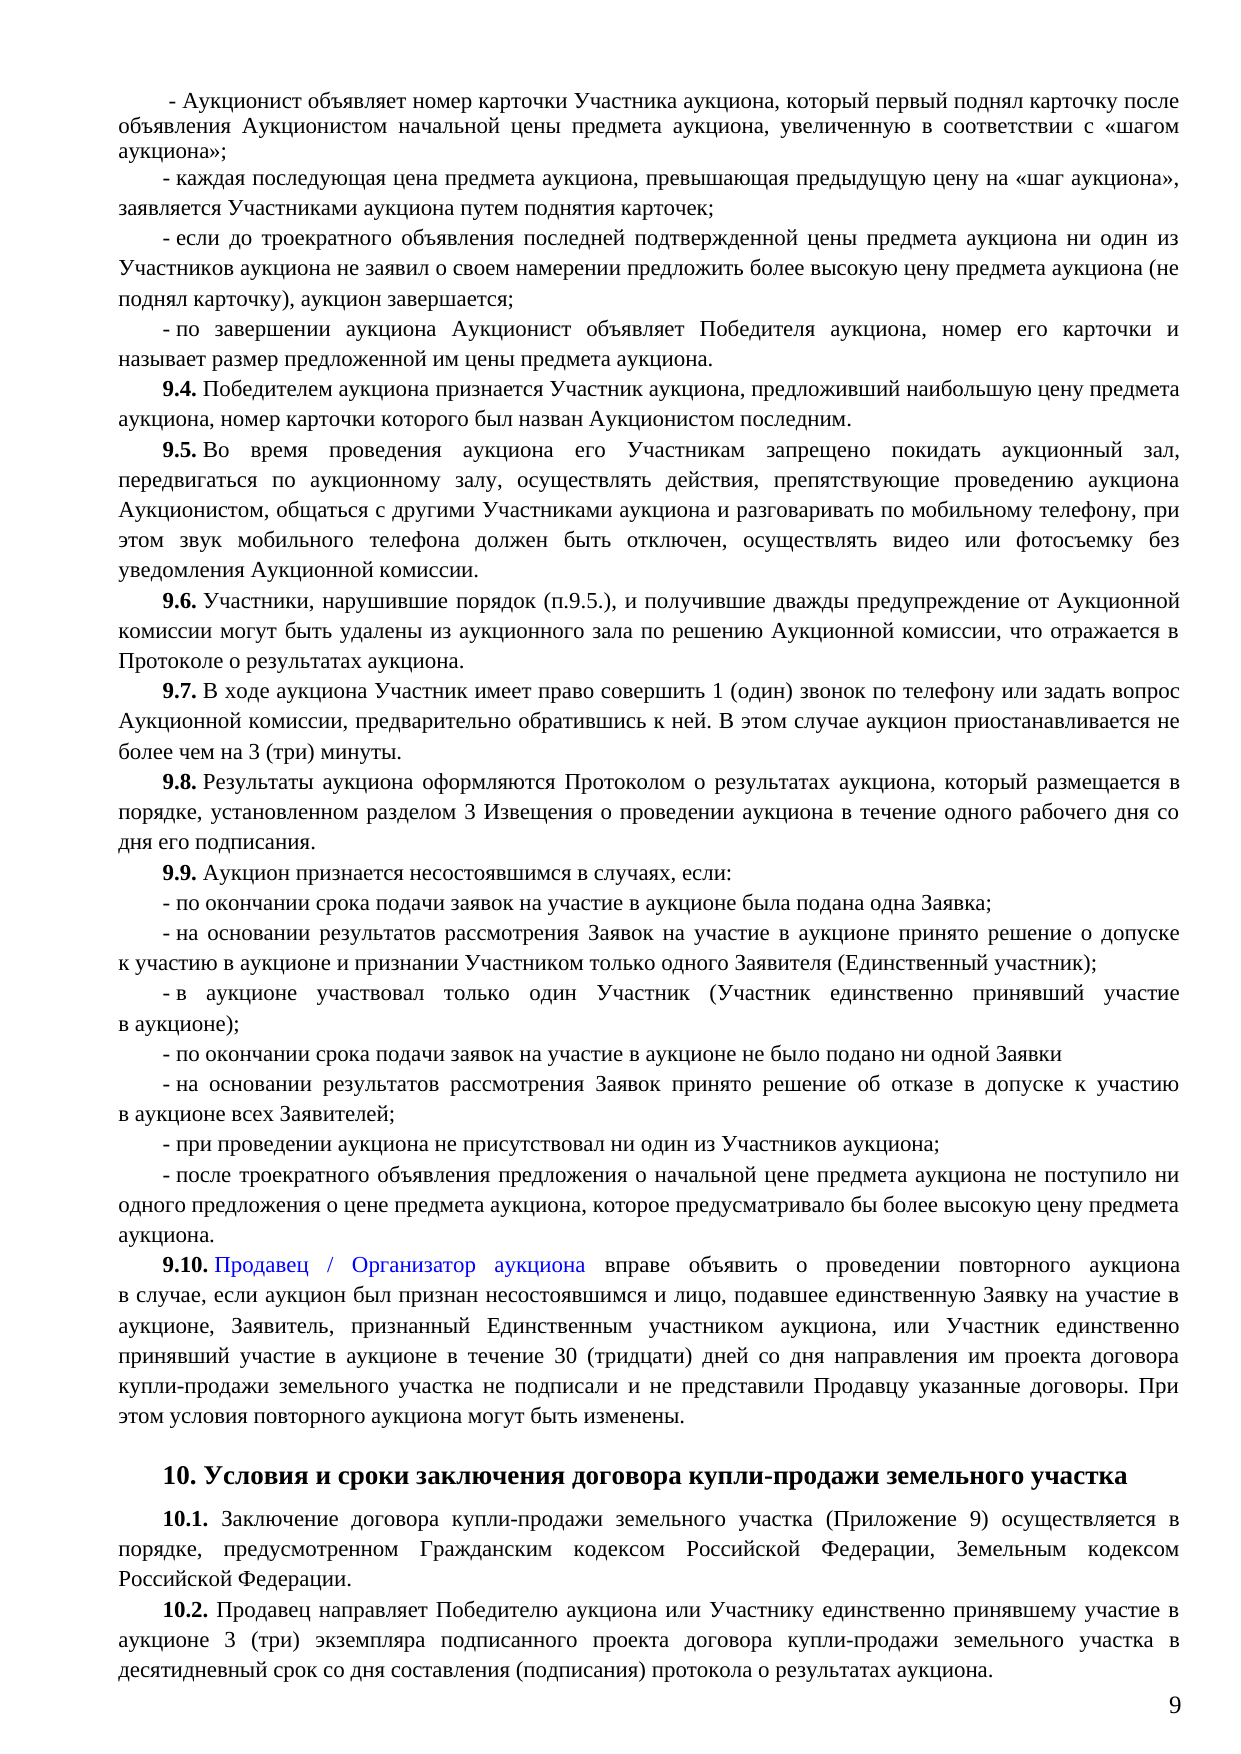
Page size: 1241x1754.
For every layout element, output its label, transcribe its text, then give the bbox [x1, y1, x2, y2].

subtitle 10. Условия и сроки заключения договора купли-продажи земельного участка [162, 1459, 1181, 1490]
text - каждая последующая цена предмета аукциона, превышающая предыдущую цену на «шаг аукциона», заявляется Участниками аукциона путем поднятия карточек; [118, 164, 1181, 220]
text 10.2. Продавец направляет Победителю аукциона или Участнику единственно принявшему участие в аукционе 3 (три) экземпляра подписанного проекта договора купли-продажи земельного участка в десятидневный срок со дня составления (подписания) протокола о результатах аукциона. [118, 1596, 1181, 1682]
text 9.6. Участники, нарушившие порядок (п.9.5.), и получившие дважды предупреждение от Аукционной комиссии могут быть удалены из аукционного зала по решению Аукционной комиссии, что отражается в Протоколе о результатах аукциона. [118, 587, 1181, 673]
text 9.10. Продавец / Организатор аукциона вправе объявить о проведении повторного аукциона в случае, если аукцион был признан несостоявшимся и лицо, подавшее единственную Заявку на участие в аукционе, Заявитель, признанный Единственным участником аукциона, или Участник единственно принявший участие в аукционе в течение 30 (тридцати) дней со дня направления им проекта договора купли-продажи земельного участка не подписали и не представили Продавцу указанные договоры. При этом условия повторного аукциона могут быть изменены. [118, 1251, 1181, 1429]
text 9.7. В ходе аукциона Участник имеет право совершить 1 (один) звонок по телефону или задать вопрос Аукционной комиссии, предварительно обратившись к ней. В этом случае аукцион приостанавливается не более чем на 3 (три) минуты. [118, 677, 1181, 764]
text - на основании результатов рассмотрения Заявок принято решение об отказе в допуске к участию в аукционе всех Заявителей; [118, 1070, 1181, 1127]
text 9.5. Во время проведения аукциона его Участникам запрещено покидать аукционный зал, передвигаться по аукционному залу, осуществлять действия, препятствующие проведению аукциона Аукционистом, общаться с другими Участниками аукциона и разговаривать по мобильному телефону, при этом звук мобильного телефона должен быть отключен, осуществлять видео или фотосъемку без уведомления Аукционной комиссии. [118, 436, 1181, 583]
text - по окончании срока подачи заявок на участие в аукционе была подана одна Заявка; [118, 889, 1181, 915]
text 9.4. Победителем аукциона признается Участник аукциона, предложивший наибольшую цену предмета аукциона, номер карточки которого был назван Аукционистом последним. [118, 375, 1181, 432]
text 9.9. Аукцион признается несостоявшимся в случаях, если: [118, 859, 1181, 885]
text - после троекратного объявления предложения о начальной цене предмета аукциона не поступило ни одного предложения о цене предмета аукциона, которое предусматривало бы более высокую цену предмета аукциона. [118, 1161, 1181, 1247]
text 9.8. Результаты аукциона оформляются Протоколом о результатах аукциона, который размещается в порядке, установленном разделом 3 Извещения о проведении аукциона в течение одного рабочего дня со дня его подписания. [118, 768, 1181, 855]
text - по окончании срока подачи заявок на участие в аукционе не было подано ни одной Заявки [118, 1040, 1181, 1066]
text - при проведении аукциона не присутствовал ни один из Участников аукциона; [118, 1131, 1181, 1157]
text - по завершении аукциона Аукционист объявляет Победителя аукциона, номер его карточки и называет размер предложенной им цены предмета аукциона. [118, 315, 1181, 371]
text - на основании результатов рассмотрения Заявок на участие в аукционе принято решение о допуске к участию в аукционе и признании Участником только одного Заявителя (Единственный участник); [118, 919, 1181, 976]
text 10.1. Заключение договора купли-продажи земельного участка (Приложение 9) осуществляется в порядке, предусмотренном Гражданским кодексом Российской Федерации, Земельным кодексом Российской Федерации. [118, 1505, 1181, 1592]
text - Аукционист объявляет номер карточки Участника аукциона, который первый поднял карточку после объявления Аукционистом начальной цены предмета аукциона, увеличенную в соответствии с «шагом аукциона»; [118, 89, 1181, 164]
text - если до троекратного объявления последней подтвержденной цены предмета аукциона ни один из Участников аукциона не заявил о своем намерении предложить более высокую цену предмета аукциона (не поднял карточку), аукцион завершается; [118, 224, 1181, 311]
text - в аукционе участвовал только один Участник (Участник единственно принявший участие в аукционе); [118, 979, 1181, 1036]
